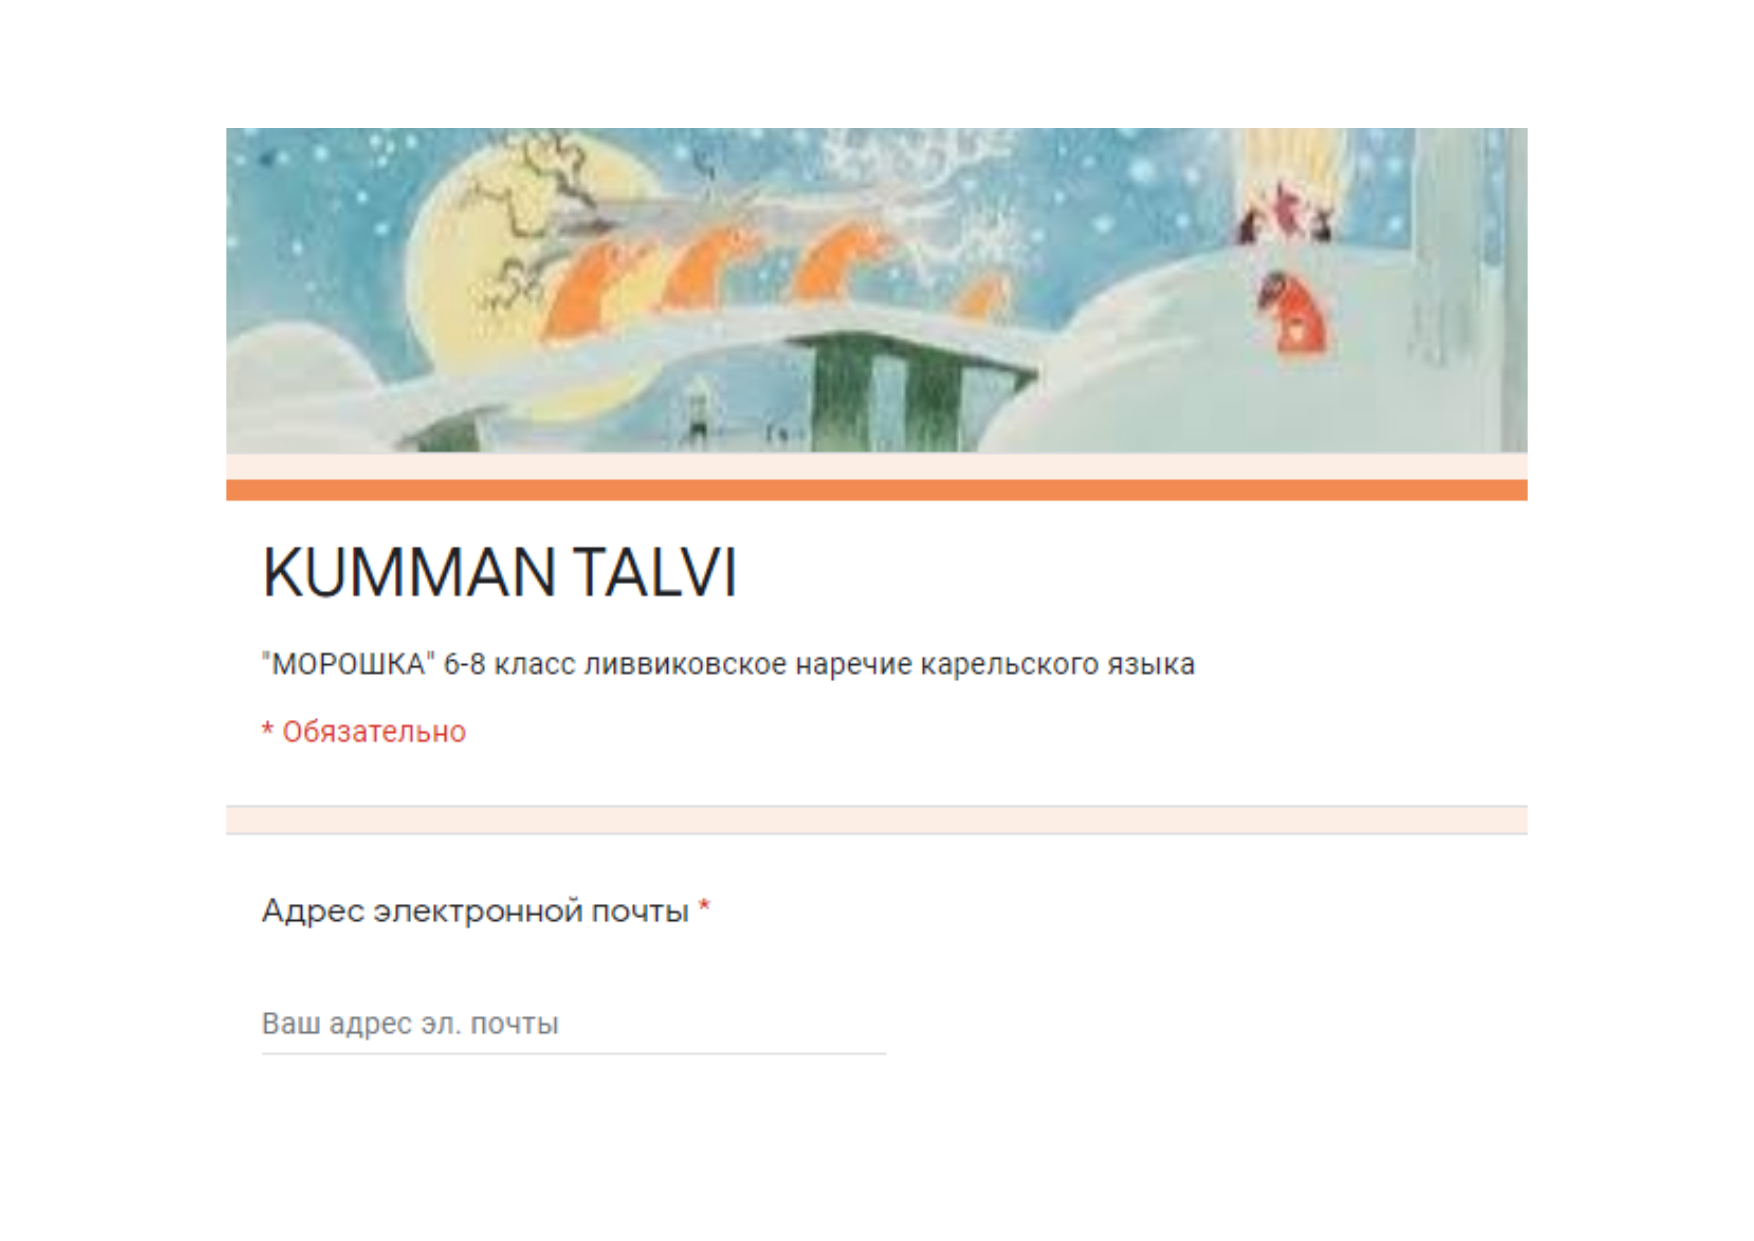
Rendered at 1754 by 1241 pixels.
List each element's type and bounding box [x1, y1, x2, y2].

picture [226, 128, 1528, 1089]
